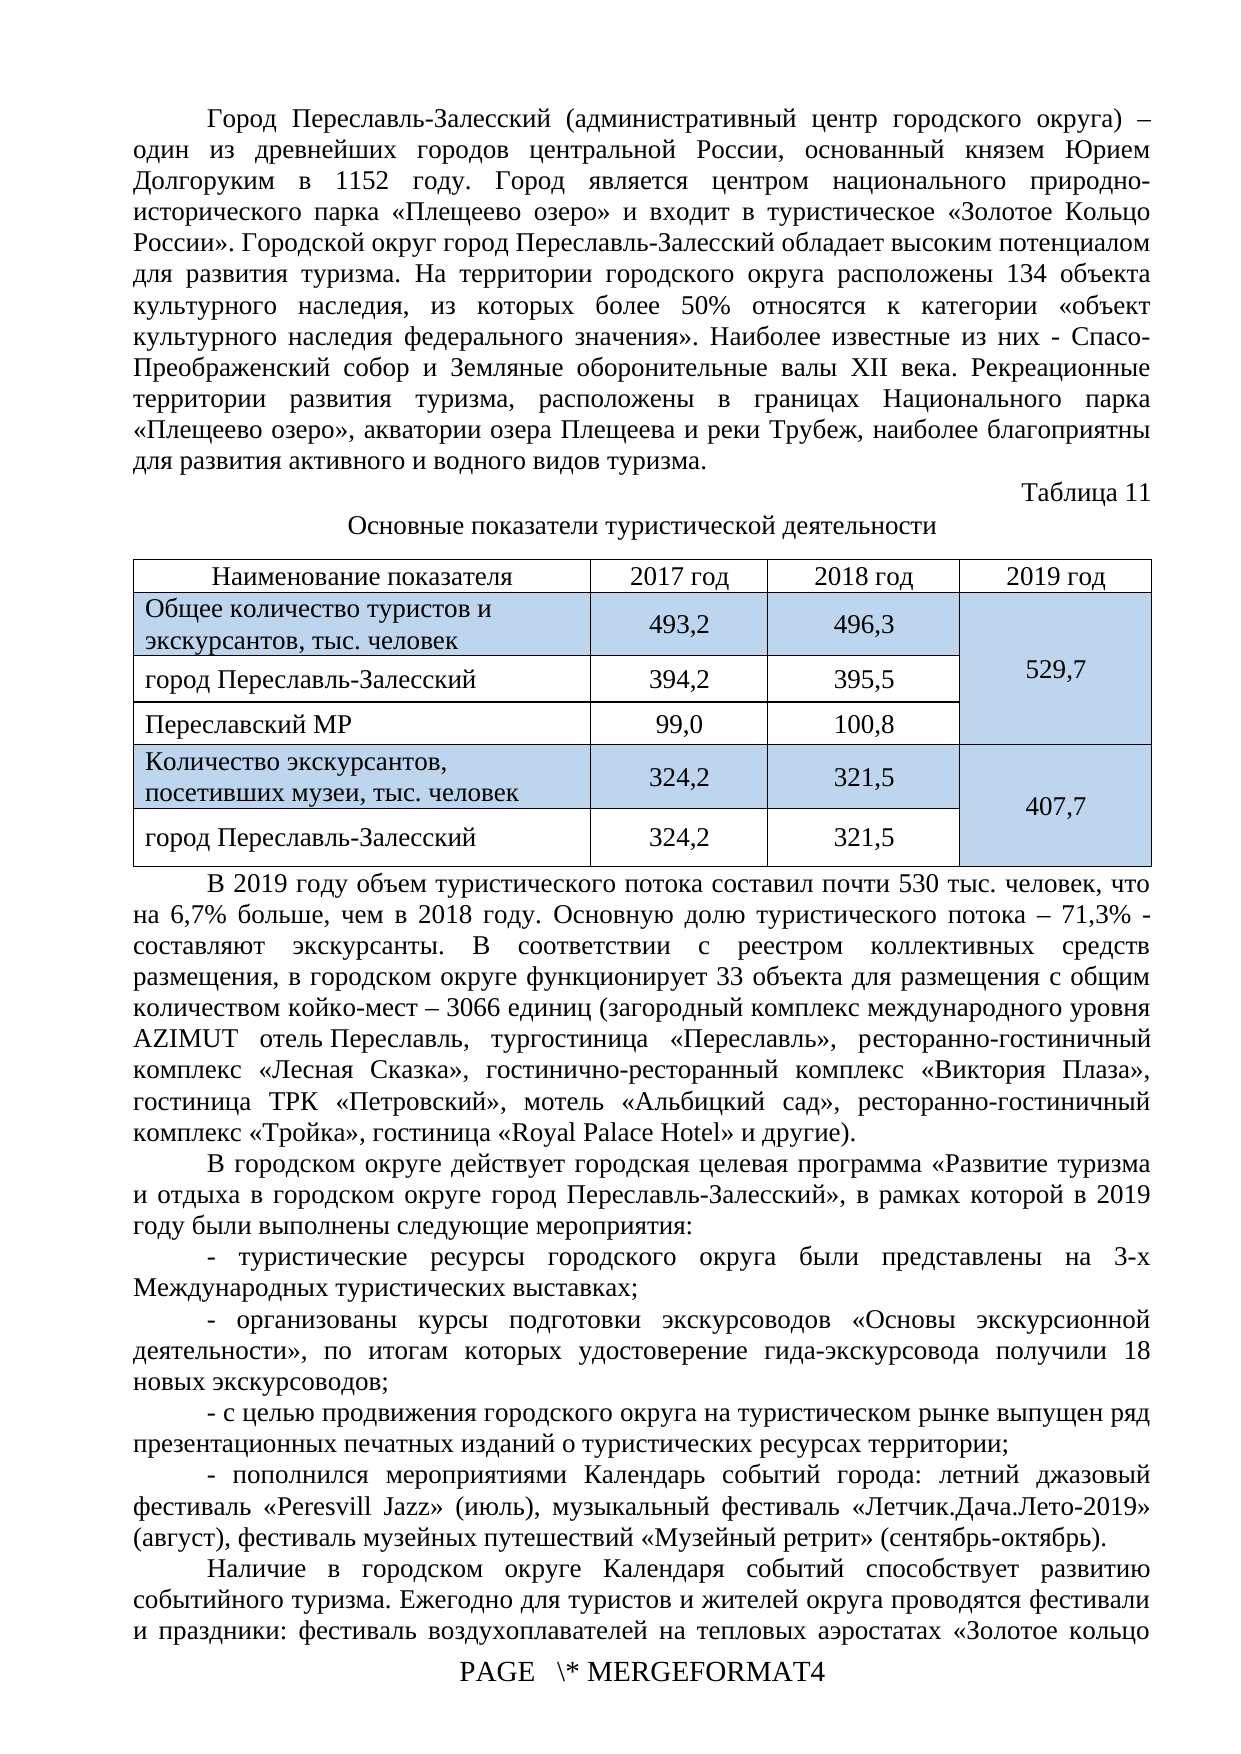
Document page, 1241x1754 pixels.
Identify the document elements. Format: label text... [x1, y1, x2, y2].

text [133, 1552, 1152, 1645]
table_cell 324,2 [591, 809, 767, 866]
table_cell Общее количество туристов и экскурсантов, тыс. человек [134, 593, 590, 655]
table_cell 496,3 [768, 593, 959, 655]
text - пополнился мероприятиями Календарь событий города: летний джазовый фестиваль «Peresvill Jazz» (июль), музыкальный фестиваль «Летчик.Дача.Лето-2019» (август), фестиваль музейных путешествий «Музейный ретрит» (сентябрь-октябрь). [133, 1458, 1152, 1552]
table_cell 407,7 [960, 745, 1151, 866]
table_cell 99,0 [591, 703, 767, 744]
table_cell город Переславль-Залесский [134, 656, 590, 701]
table_cell 321,5 [768, 809, 959, 866]
table_cell 321,5 [768, 745, 959, 808]
table_header Наименование показателя [134, 560, 590, 592]
table_cell Переславский МР [134, 703, 590, 744]
text - туристические ресурсы городского округа были представлены на 3-х Международных туристических выставках; [133, 1240, 1152, 1303]
table_cell 394,2 [591, 656, 767, 701]
table_cell 529,7 [960, 593, 1151, 744]
table_cell 395,5 [768, 656, 959, 701]
text Город Переславль-Залесский (административный центр городского округа) – один из древнейших городов центральной России, основанный князем Юрием Долгоруким в 1152 году. Город является центром национального природно-исторического парка «Плещеево озеро» и входит в туристическое «Золотое Кольцо России». Городской округ город Переславль-Залесский обладает высоким потенциалом для развития туризма. На территории городского округа расположены 134 объекта культурного наследия, из которых более 50% относятся к категории «объект культурного наследия федерального значения». Наиболее известные из них - Спасо-Преображенский собор и Земляные оборонительные валы XII века. Рекреационные территории развития туризма, расположены в границах Национального парка «Плещеево озеро», акватории озера Плещеева и реки Трубеж, наиболее благоприятны для развития активного и водного видов туризма. [133, 102, 1152, 476]
table_header 2018 год [768, 560, 959, 592]
text - с целью продвижения городского округа на туристическом рынке выпущен ряд презентационных печатных изданий о туристических ресурсах территории; [133, 1396, 1152, 1458]
table_cell 100,8 [768, 703, 959, 744]
text Основные показатели туристической деятельности [133, 509, 1152, 540]
text В 2019 году объем туристического потока составил почти 530 тыс. человек, что на 6,7% больше, чем в 2018 году. Основную долю туристического потока – 71,3% - составляют экскурсанты. В соответствии с реестром коллективных средств размещения, в городском округе функционирует 33 объекта для размещения с общим количеством койко-мест – 3066 единиц (загородный комплекс международного уровня AZIMUT отель Переславль, тургостиница «Переславль», ресторанно-гостиничный комплекс «Лесная Сказка», гостинично-ресторанный комплекс «Виктория Плаза», гостиница ТРК «Петровский», мотель «Альбицкий сад», ресторанно-гостиничный комплекс «Тройка», гостиница «Royal Palace Hotel» и другие). [133, 867, 1152, 1147]
table_cell Количество экскурсантов, посетивших музеи, тыс. человек [134, 745, 590, 808]
table_cell 493,2 [591, 593, 767, 655]
text В городском округе действует городская целевая программа «Развитие туризма и отдыха в городском округе город Переславль-Залесский», в рамках которой в 2019 году были выполнены следующие мероприятия: [133, 1147, 1152, 1240]
table_header 2019 год [960, 560, 1151, 592]
text - организованы курсы подготовки экскурсоводов «Основы экскурсионной деятельности», по итогам которых удостоверение гида-экскурсовода получили 18 новых экскурсоводов; [133, 1303, 1152, 1396]
table_cell город Переславль-Залесский [134, 809, 590, 866]
text Таблица 11 [133, 476, 1152, 507]
table_header 2017 год [591, 560, 767, 592]
table_cell 324,2 [591, 745, 767, 808]
